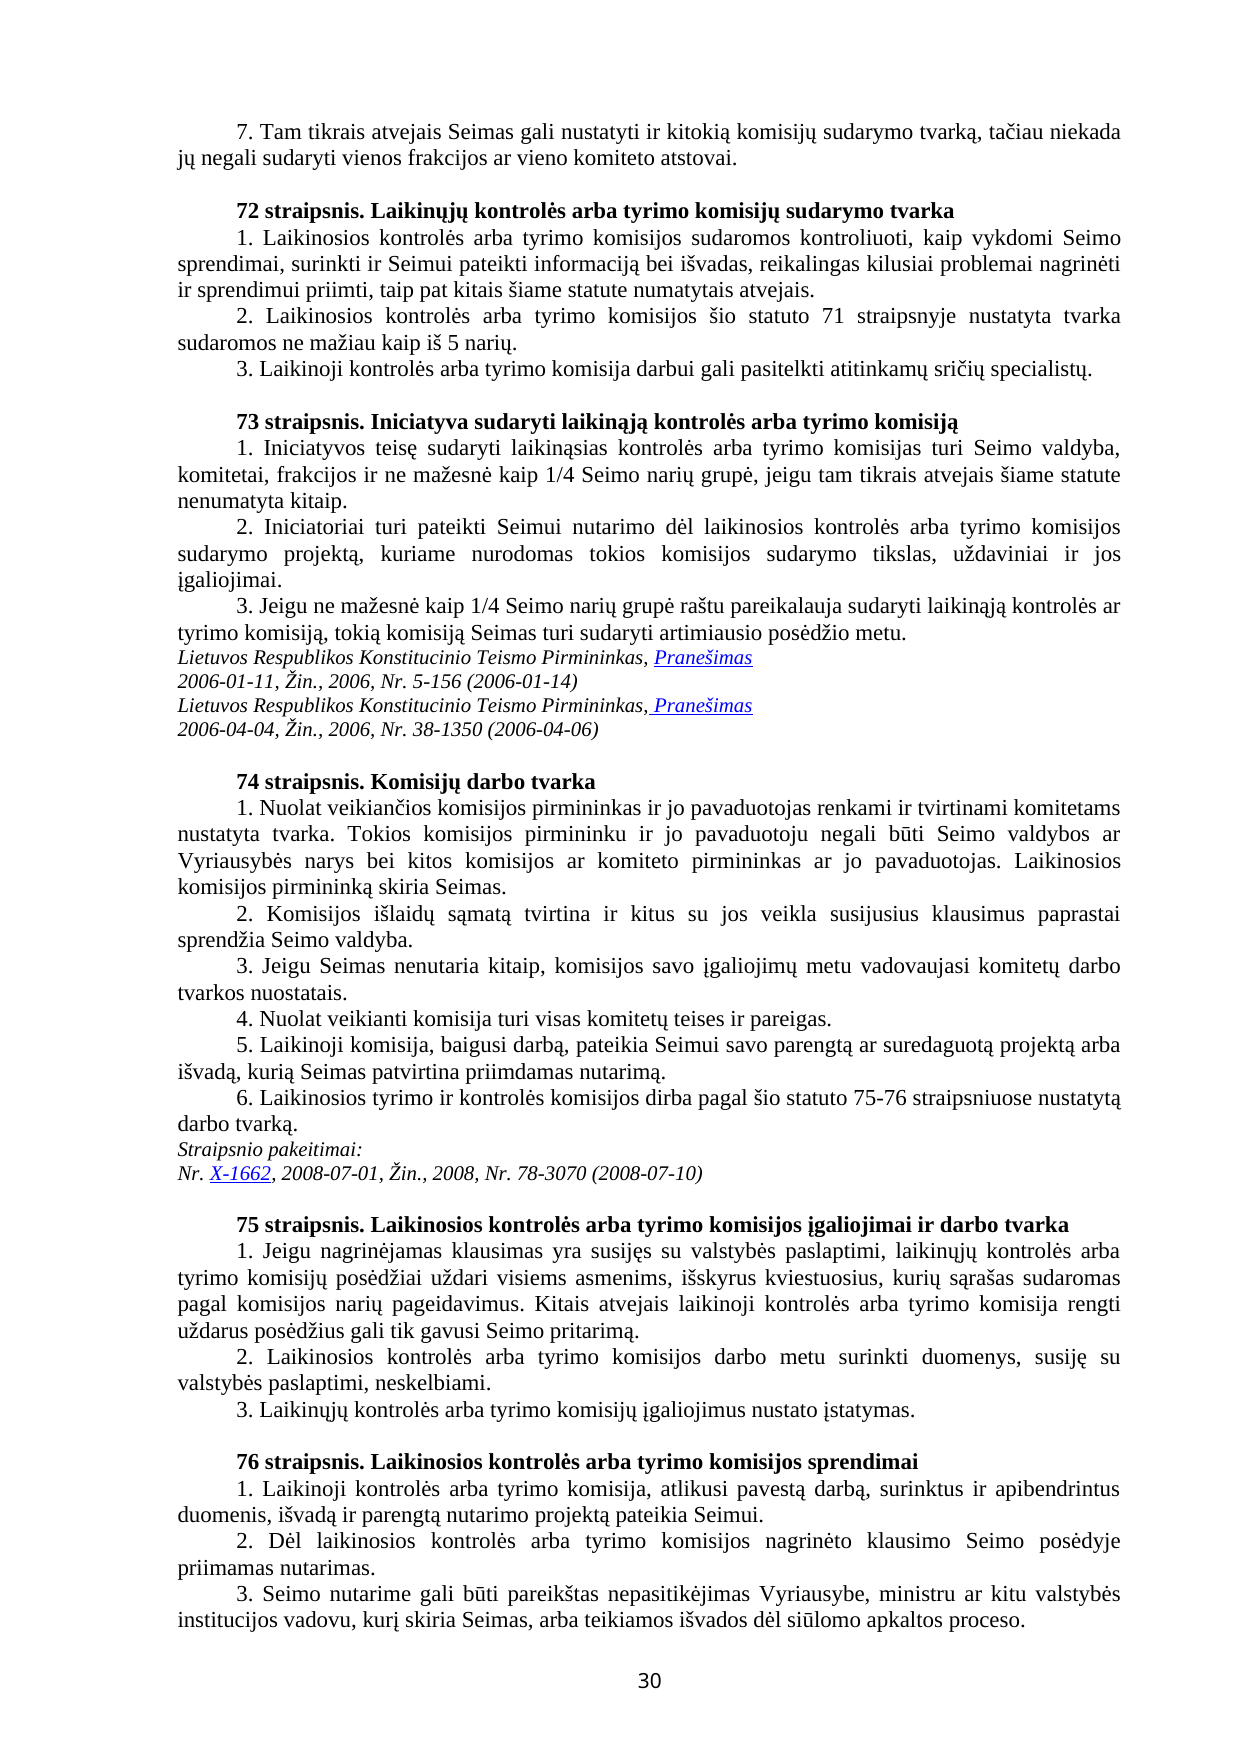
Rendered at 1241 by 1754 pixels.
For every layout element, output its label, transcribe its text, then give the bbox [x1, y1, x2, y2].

text 2. Laikinosios kontrolės arba tyrimo komisijos šio statuto 71 straipsnyje nustatyta tvarka sudaromos ne mažiau kaip iš 5 narių. [177, 303, 1122, 355]
text 6. Laikinosios tyrimo ir kontrolės komisijos dirba pagal šio statuto 75-76 straipsniuose nustatytą darbo tvarką. [177, 1084, 1122, 1137]
text 2006-01-11, Žin., 2006, Nr. 5-156 (2006-01-14) [177, 669, 1122, 693]
text 73 straipsnis. Iniciatyva sudaryti laikinąją kontrolės arba tyrimo komisiją [177, 408, 1122, 434]
text 2. Iniciatoriai turi pateikti Seimui nutarimo dėl laikinosios kontrolės arba tyrimo komisijos sudarymo projektą, kuriame nurodomas tokios komisijos sudarymo tikslas, uždaviniai ir jos įgaliojimai. [177, 513, 1122, 592]
text 5. Laikinoji komisija, baigusi darbą, pateikia Seimui savo parengtą ar suredaguotą projektą arba išvadą, kurią Seimas patvirtina priimdamas nutarimą. [177, 1031, 1122, 1084]
text Straipsnio pakeitimai: [177, 1137, 1122, 1161]
text 1. Nuolat veikiančios komisijos pirmininkas ir jo pavaduotojas renkami ir tvirtinami komitetams nustatyta tvarka. Tokios komisijos pirmininku ir jo pavaduotoju negali būti Seimo valdybos ar Vyriausybės narys bei kitos komisijos ar komiteto pirmininkas ar jo pavaduotojas. Laikinosios komisijos pirmininką skiria Seimas. [177, 794, 1122, 899]
text 3. Laikinųjų kontrolės arba tyrimo komisijų įgaliojimus nustato įstatymas. [177, 1396, 1122, 1422]
text 3. Jeigu ne mažesnė kaip 1/4 Seimo narių grupė raštu pareikalauja sudaryti laikinąją kontrolės ar tyrimo komisiją, tokią komisiją Seimas turi sudaryti artimiausio posėdžio metu. [177, 592, 1122, 645]
text 1. Laikinoji kontrolės arba tyrimo komisija, atlikusi pavestą darbą, surinktus ir apibendrintus duomenis, išvadą ir parengtą nutarimo projektą pateikia Seimui. [177, 1475, 1122, 1527]
text 1. Jeigu nagrinėjamas klausimas yra susijęs su valstybės paslaptimi, laikinųjų kontrolės arba tyrimo komisijų posėdžiai uždari visiems asmenims, išskyrus kviestuosius, kurių sąrašas sudaromas pagal komisijos narių pageidavimus. Kitais atvejais laikinoji kontrolės arba tyrimo komisija rengti uždarus posėdžius gali tik gavusi Seimo pritarimą. [177, 1238, 1122, 1343]
text 3. Laikinoji kontrolės arba tyrimo komisija darbui gali pasitelkti atitinkamų sričių specialistų. [177, 355, 1122, 382]
text 2. Komisijos išlaidų sąmatą tvirtina ir kitus su jos veikla susijusius klausimus paprastai sprendžia Seimo valdyba. [177, 899, 1122, 952]
text 1. Iniciatyvos teisę sudaryti laikinąsias kontrolės arba tyrimo komisijas turi Seimo valdyba, komitetai, frakcijos ir ne mažesnė kaip 1/4 Seimo narių grupė, jeigu tam tikrais atvejais šiame statute nenumatyta kitaip. [177, 434, 1122, 513]
text Lietuvos Respublikos Konstitucinio Teismo Pirmininkas, Pranešimas [177, 645, 1122, 669]
text 2006-04-04, Žin., 2006, Nr. 38-1350 (2006-04-06) [177, 717, 1122, 741]
text 1. Laikinosios kontrolės arba tyrimo komisijos sudaromos kontroliuoti, kaip vykdomi Seimo sprendimai, surinkti ir Seimui pateikti informaciją bei išvadas, reikalingas kilusiai problemai nagrinėti ir sprendimui priimti, taip pat kitais šiame statute numatytais atvejais. [177, 223, 1122, 303]
text 72 straipsnis. Laikinųjų kontrolės arba tyrimo komisijų sudarymo tvarka [177, 197, 1122, 223]
text 3. Jeigu Seimas nenutaria kitaip, komisijos savo įgaliojimų metu vadovaujasi komitetų darbo tvarkos nuostatais. [177, 952, 1122, 1005]
text 76 straipsnis. Laikinosios kontrolės arba tyrimo komisijos sprendimai [177, 1448, 1122, 1475]
text Nr. X-1662, 2008-07-01, Žin., 2008, Nr. 78-3070 (2008-07-10) [177, 1161, 1122, 1185]
text 75 straipsnis. Laikinosios kontrolės arba tyrimo komisijos įgaliojimai ir darbo tvarka [236, 1211, 1122, 1238]
text Lietuvos Respublikos Konstitucinio Teismo Pirmininkas, Pranešimas [177, 693, 1122, 717]
text 74 straipsnis. Komisijų darbo tvarka [177, 768, 1122, 794]
text 4. Nuolat veikianti komisija turi visas komitetų teises ir pareigas. [177, 1005, 1122, 1031]
text 3. Seimo nutarime gali būti pareikštas nepasitikėjimas Vyriausybe, ministru ar kitu valstybės institucijos vadovu, kurį skiria Seimas, arba teikiamos išvados dėl siūlomo apkaltos proceso. [177, 1580, 1122, 1633]
text 2. Laikinosios kontrolės arba tyrimo komisijos darbo metu surinkti duomenys, susiję su valstybės paslaptimi, neskelbiami. [177, 1343, 1122, 1396]
text 7. Tam tikrais atvejais Seimas gali nustatyti ir kitokią komisijų sudarymo tvarką, tačiau niekada jų negali sudaryti vienos frakcijos ar vieno komiteto atstovai. [177, 118, 1122, 171]
text 2. Dėl laikinosios kontrolės arba tyrimo komisijos nagrinėto klausimo Seimo posėdyje priimamas nutarimas. [177, 1527, 1122, 1580]
